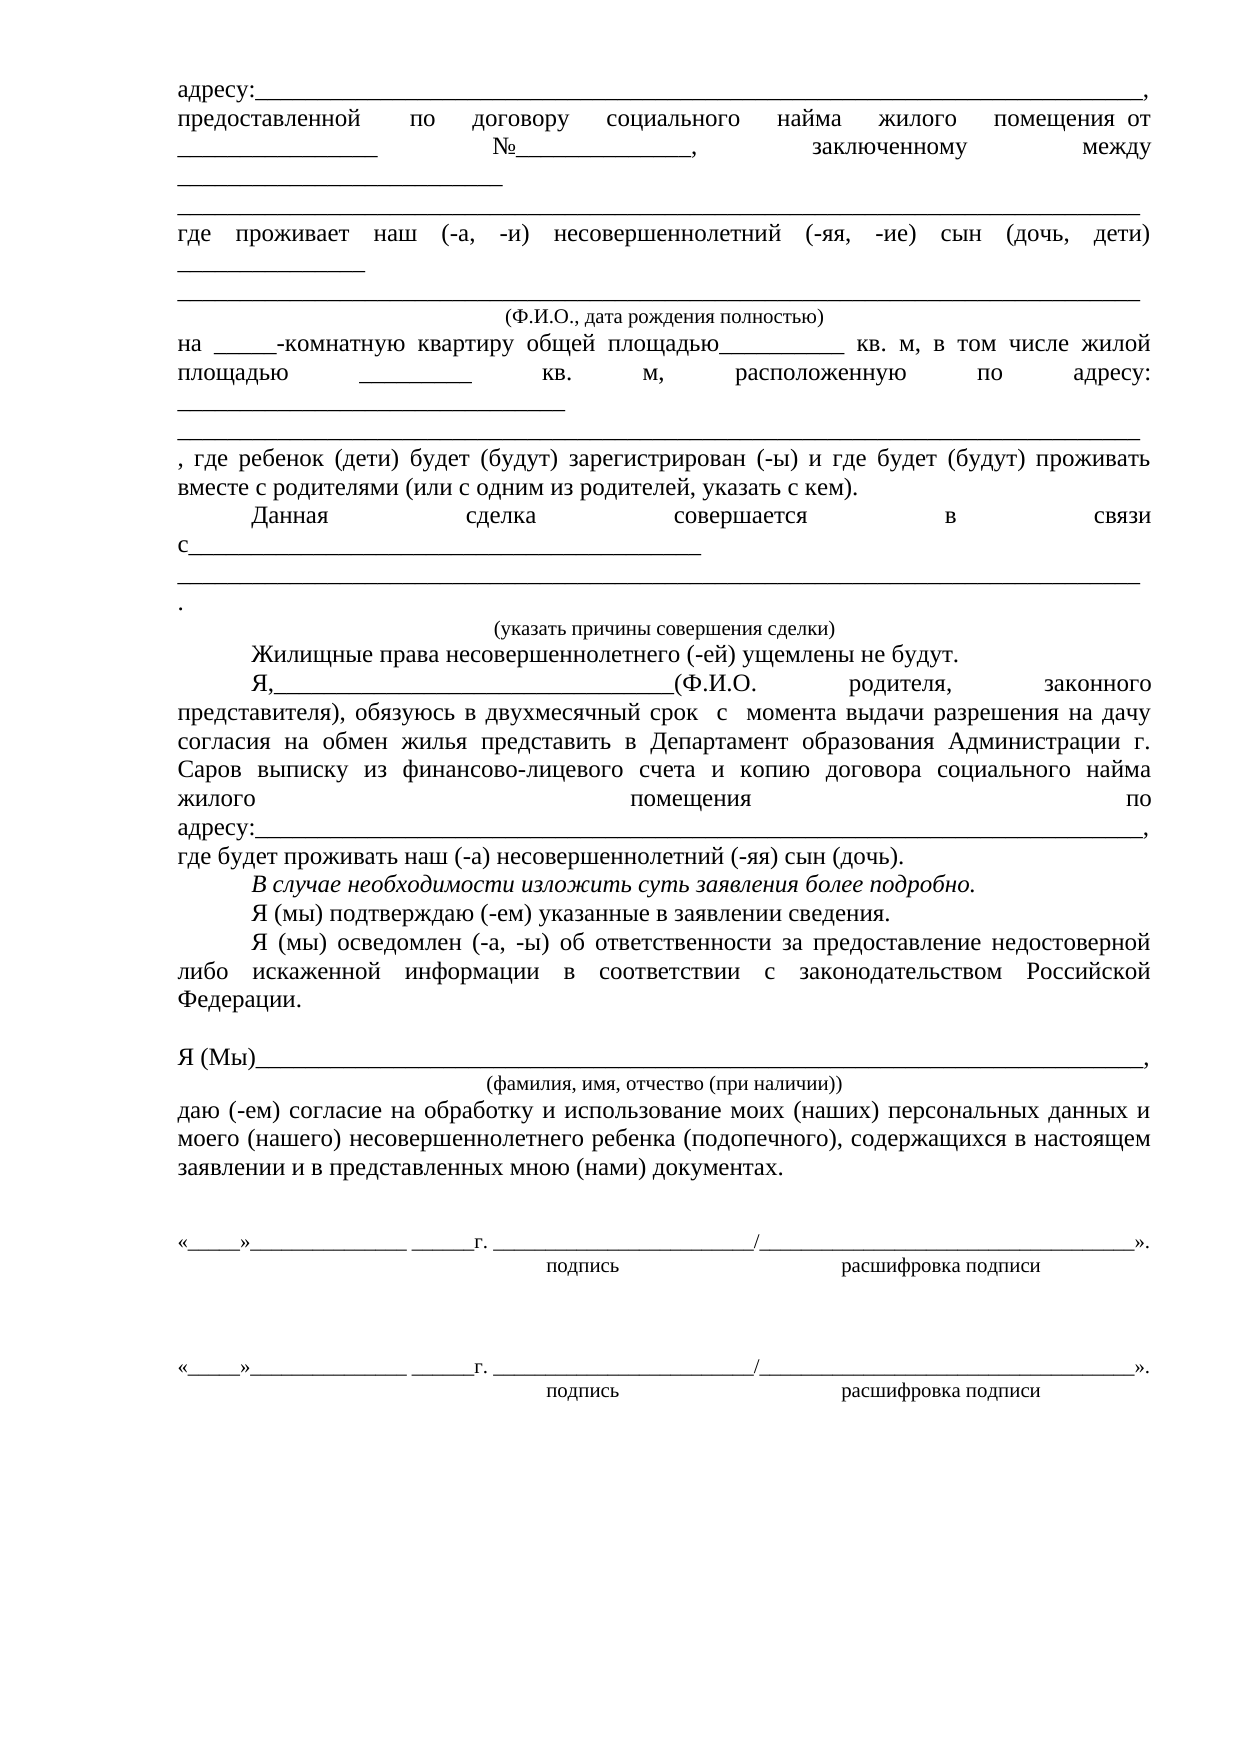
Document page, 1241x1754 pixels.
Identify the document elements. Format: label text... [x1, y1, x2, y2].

text _____________________________________________________________________________ [177, 189, 1152, 218]
text (фамилия, имя, отчество (при наличии)) [177, 1071, 1152, 1095]
text В случае необходимости изложить суть заявления более подробно. [177, 869, 1152, 898]
text предоставленной по договору социального найма жилого помещения от ________________ №______________, заключенному между __________________________ [177, 103, 1152, 189]
text подпись расшифровка подписи [471, 1378, 1152, 1402]
text на _____-комнатную квартиру общей площадью__________ кв. м, в том числе жилой площадью _________ кв. м, расположенную по адресу: _______________________________ _____________________________________________________________________________ , где ребенок (дети) будет (будут) зарегистрирован (-ы) и где будет (будут) проживать вместе с родителями (или с одним из родителей, указать с кем). [177, 328, 1152, 500]
text Жилищные права несовершеннолетнего (-ей) ущемлены не будут. [177, 639, 1152, 668]
text подпись расшифровка подписи [177, 1253, 1152, 1277]
text «_____»_______________ ______г. _________________________/____________________________________». [177, 1229, 1152, 1253]
text Я,________________________________(Ф.И.О. родителя, законного представителя), обязуюсь в двухмесячный срок с момента выдачи разрешения на дачу согласия на обмен жилья представить в Департамент образования Администрации г. Саров выписку из финансово-лицевого счета и копию договора социального найма жилого помещения по адресу:_______________________________________________________________________, где будет проживать наш (-а) несовершеннолетний (-яя) сын (дочь). [177, 668, 1152, 869]
text _____________________________________________________________________________ . [177, 558, 1152, 615]
text даю (-ем) согласие на обработку и использование моих (наших) персональных данных и моего (нашего) несовершеннолетнего ребенка (подопечного), содержащихся в настоящем заявлении и в представленных мною (нами) документах. [177, 1095, 1152, 1181]
text (Ф.И.О., дата рождения полностью) [177, 304, 1152, 328]
text Я (мы) подтверждаю (-ем) указанные в заявлении сведения. [177, 898, 1152, 927]
text Я (Мы)_______________________________________________________________________, [177, 1042, 1152, 1071]
text Данная сделка совершается в связи с_________________________________________ [177, 500, 1152, 558]
text (указать причины совершения сделки) [177, 615, 1152, 639]
text где проживает наш (-а, -и) несовершеннолетний (-яя, -ие) сын (дочь, дети) _______________ [177, 218, 1152, 275]
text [177, 74, 1152, 103]
text _____________________________________________________________________________ [177, 275, 1152, 304]
text Я (мы) осведомлен (-а, -ы) об ответственности за предоставление недостоверной либо искаженной информации в соответствии с законодательством Российской Федерации. [177, 927, 1152, 1013]
text «_____»_______________ ______г. _________________________/____________________________________». [177, 1354, 1152, 1378]
